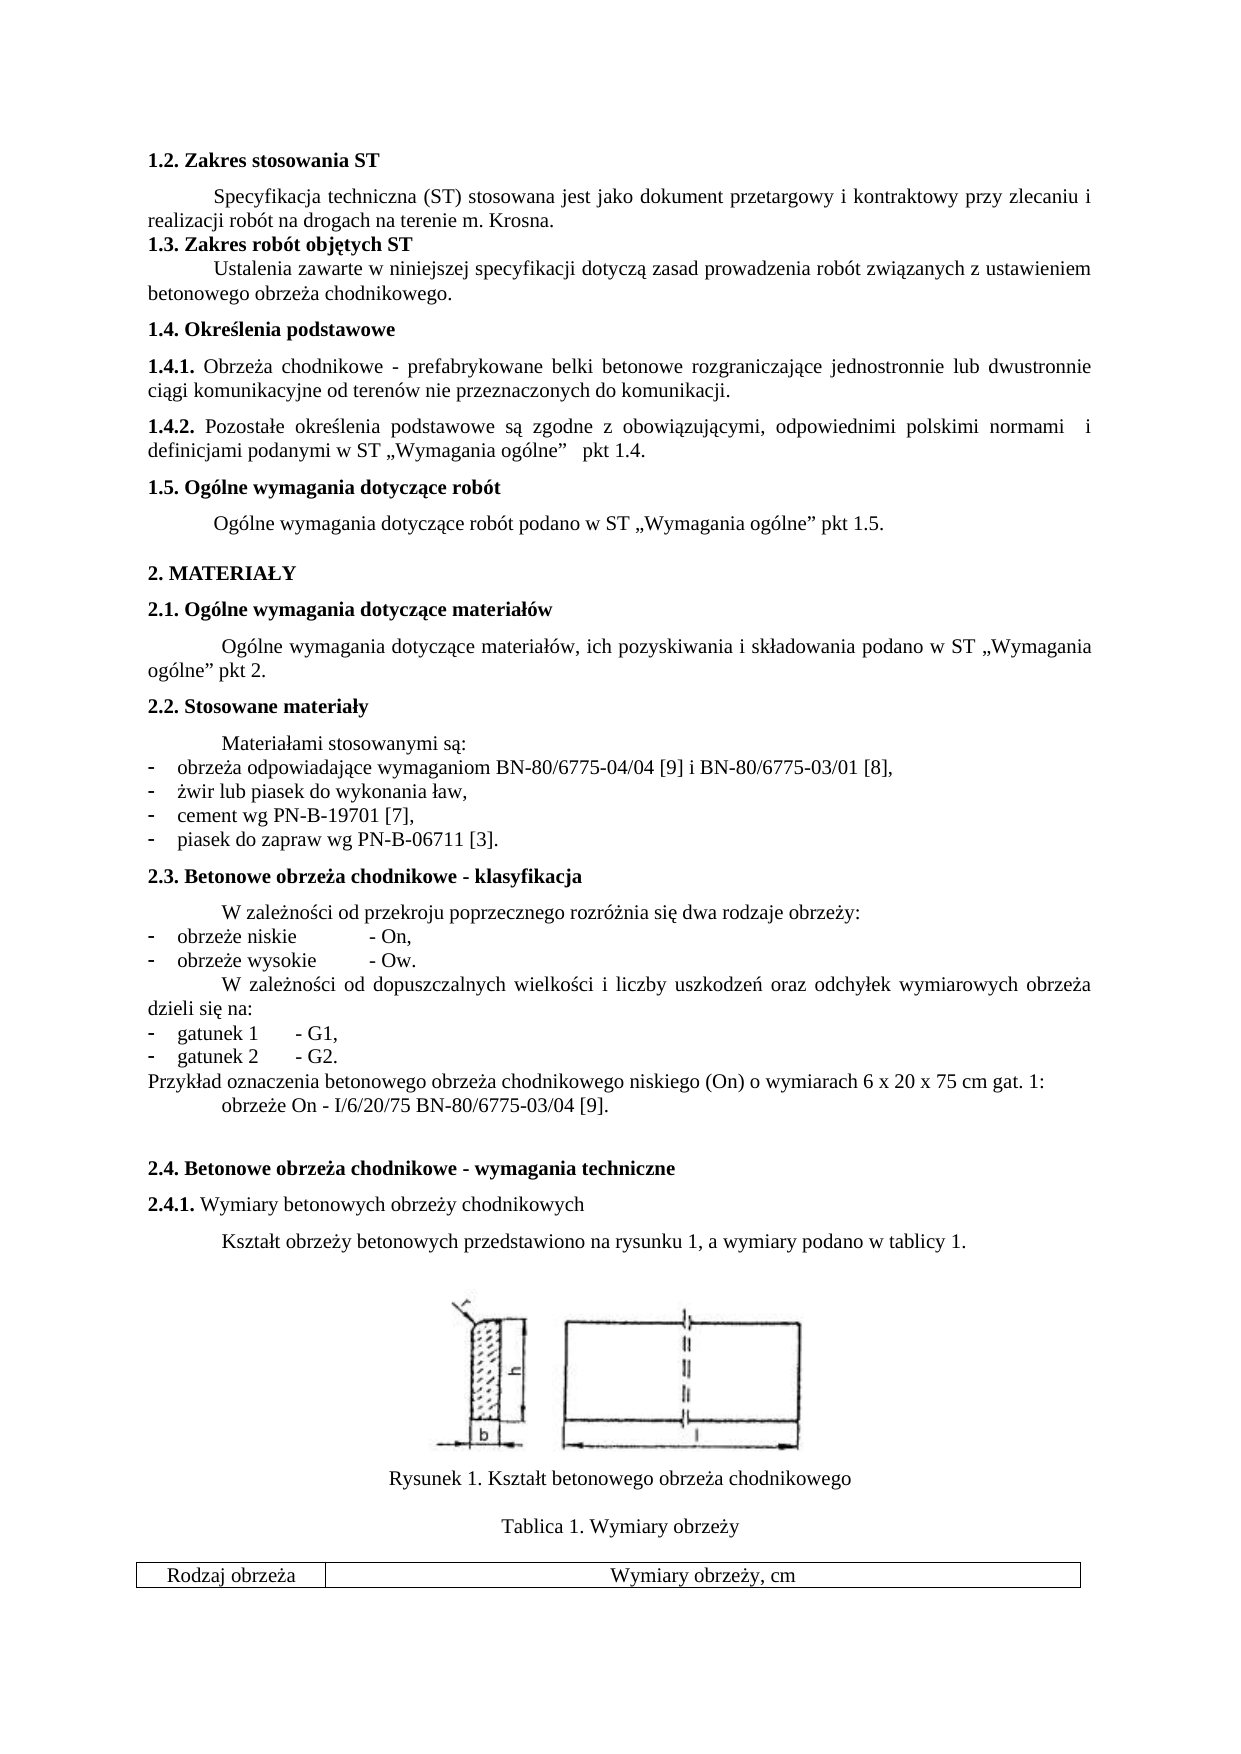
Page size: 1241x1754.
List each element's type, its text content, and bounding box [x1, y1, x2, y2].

text Ogólne wymagania dotyczące materiałów, ich pozyskiwania i składowania podano w ST „Wymagania ogólne” pkt 2. [148, 633, 1093, 682]
list obrzeże niskie - On, [148, 924, 1093, 948]
subtitle 2.4. Betonowe obrzeża chodnikowe - wymagania techniczne [148, 1156, 1093, 1179]
text Przykład oznaczenia betonowego obrzeża chodnikowego niskiego (On) o wymiarach 6 x 20 x 75 cm gat. 1: [148, 1068, 1093, 1093]
list żwir lub piasek do wykonania ław, [148, 779, 1093, 803]
text obrzeże On - I/6/20/75 BN-80/6775-03/04 [9]. [148, 1093, 1093, 1117]
text Ogólne wymagania dotyczące robót podano w ST „Wymagania ogólne” pkt 1.5. [148, 511, 1093, 535]
text Rysunek 1. Kształt betonowego obrzeża chodnikowego [148, 1466, 1093, 1490]
subtitle 1.4. Określenia podstawowe [148, 317, 1093, 341]
subtitle 2.3. Betonowe obrzeża chodnikowe - klasyfikacja [148, 863, 1093, 888]
table_header Rodzaj obrzeża [137, 1563, 325, 1587]
text 1.4.2. Pozostałe określenia podstawowe są zgodne z obowiązującymi, odpowiednimi polskimi normami i definicjami podanymi w ST „Wymagania ogólne” pkt 1.4. [148, 414, 1093, 462]
text Specyfikacja techniczna (ST) stosowana jest jako dokument przetargowy i kontraktowy przy zlecaniu i realizacji robót na drogach na terenie m. Krosna. [148, 184, 1093, 232]
table_header Wymiary obrzeży, cm [326, 1563, 1080, 1587]
list obrzeże wysokie - Ow. [148, 948, 1093, 972]
text Kształt obrzeży betonowych przedstawiono na rysunku 1, a wymiary podano w tablicy 1. [148, 1229, 1093, 1253]
list gatunek 1 - G1, [148, 1020, 1093, 1044]
text 1.3. Zakres robót objętych ST [148, 232, 1093, 256]
subtitle 1.2. Zakres stosowania ST [148, 148, 1093, 172]
list obrzeża odpowiadające wymaganiom BN-80/6775-04/04 [9] i BN-80/6775-03/01 [8], [148, 755, 1093, 779]
text W zależności od dopuszczalnych wielkości i liczby uszkodzeń oraz odchyłek wymiarowych obrzeża dzieli się na: [148, 972, 1093, 1020]
list piasek do zapraw wg PN-B-06711 [3]. [148, 827, 1093, 851]
subtitle 2.1. Ogólne wymagania dotyczące materiałów [148, 597, 1093, 621]
text Ustalenia zawarte w niniejszej specyfikacji dotyczą zasad prowadzenia robót związanych z ustawieniem betonowego obrzeża chodnikowego. [148, 256, 1093, 304]
picture [427, 1289, 813, 1466]
text 1.4.1. Obrzeża chodnikowe - prefabrykowane belki betonowe rozgraniczające jednostronnie lub dwustronnie ciągi komunikacyjne od terenów nie przeznaczonych do komunikacji. [148, 353, 1093, 402]
list gatunek 2 - G2. [148, 1044, 1093, 1068]
list cement wg PN-B-19701 [7], [148, 803, 1093, 827]
text 2.4.1. Wymiary betonowych obrzeży chodnikowych [148, 1192, 1093, 1216]
text Tablica 1. Wymiary obrzeży [148, 1514, 1093, 1538]
subtitle 2.2. Stosowane materiały [148, 694, 1093, 718]
subtitle 2. MATERIAŁY [148, 560, 1093, 584]
text Materiałami stosowanymi są: [148, 731, 1093, 755]
subtitle 1.5. Ogólne wymagania dotyczące robót [148, 475, 1093, 499]
text W zależności od przekroju poprzecznego rozróżnia się dwa rodzaje obrzeży: [148, 900, 1093, 924]
